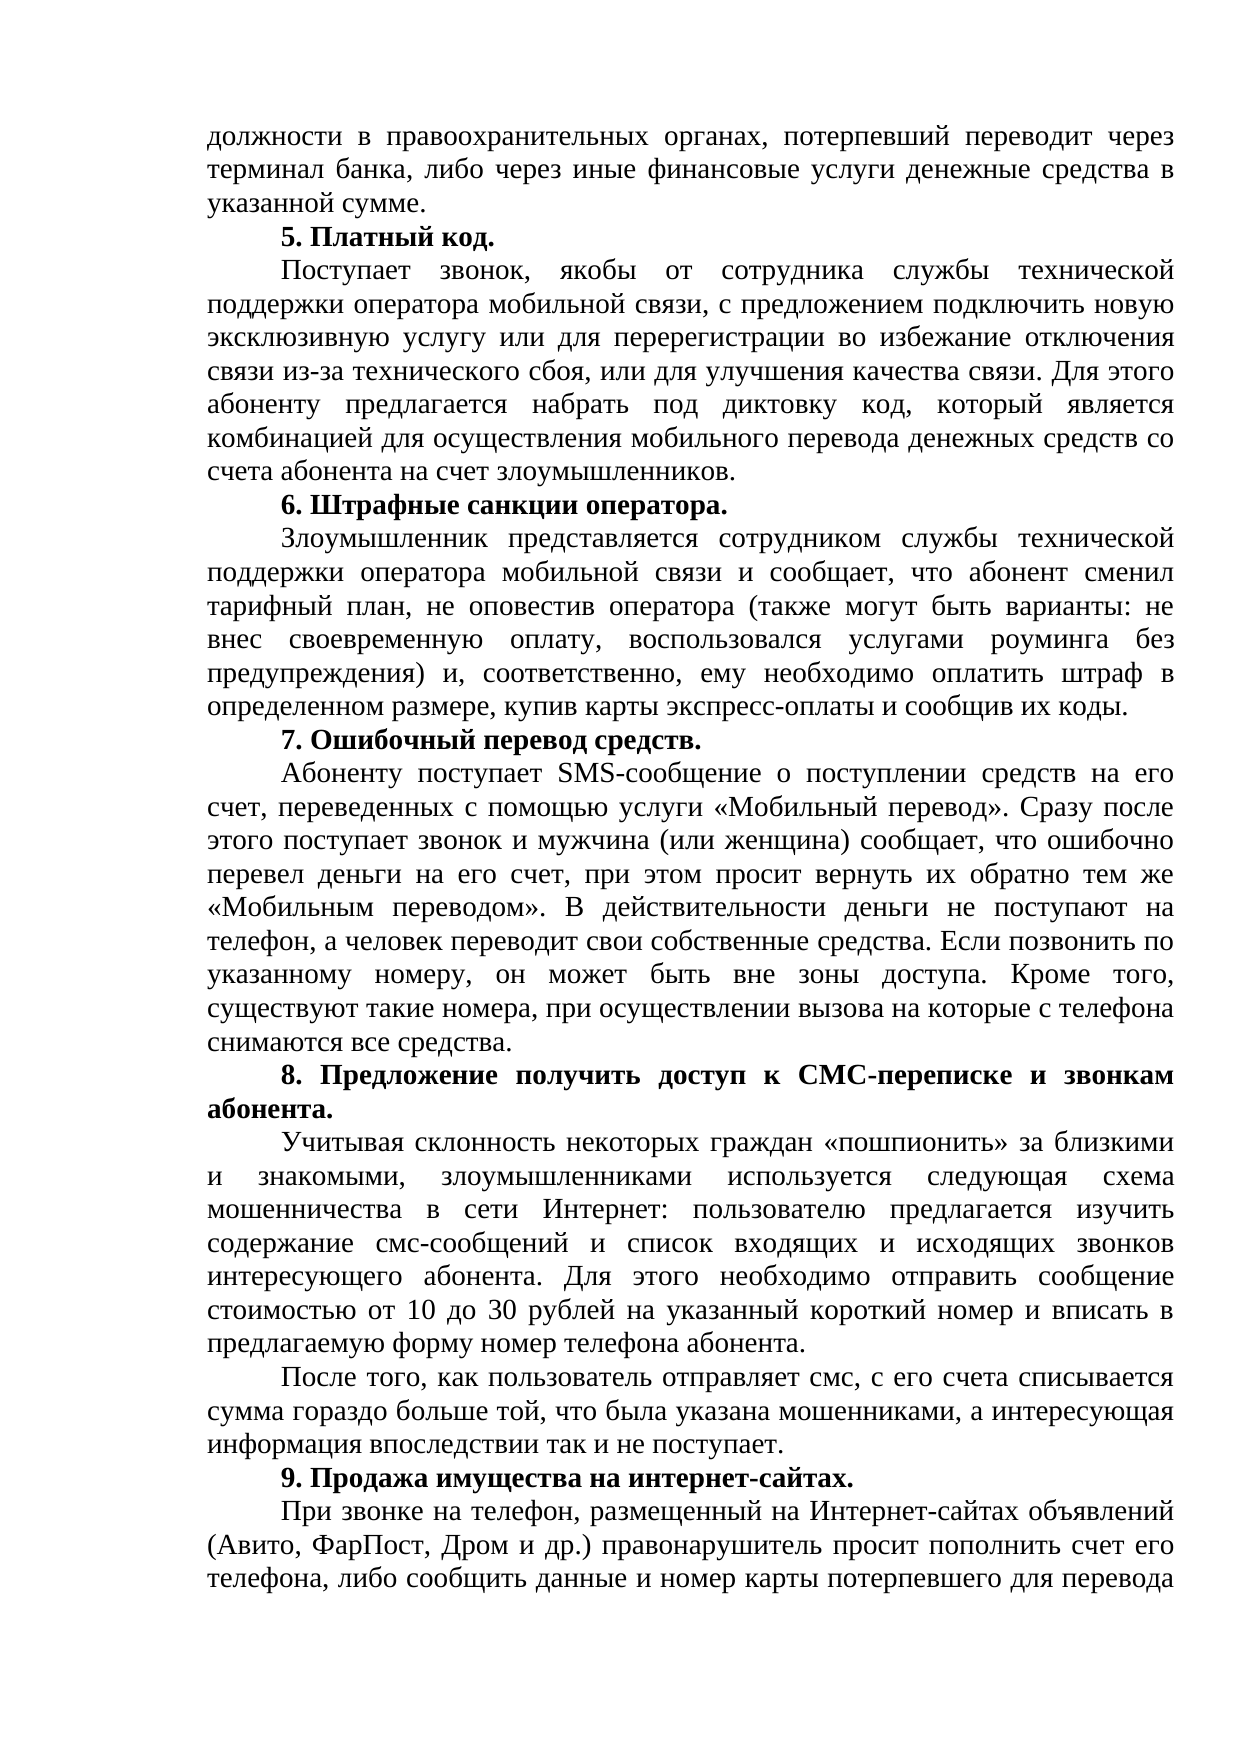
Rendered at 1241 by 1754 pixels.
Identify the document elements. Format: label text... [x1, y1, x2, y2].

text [207, 1493, 1175, 1594]
text Абоненту поступает SMS-сообщение о поступлении средств на его счет, переведенных с помощью услуги «Мобильный перевод». Сразу после этого поступает звонок и мужчина (или женщина) сообщает, что ошибочно перевел деньги на его счет, при этом просит вернуть их обратно тем же «Мобильным переводом». В действительности деньги не поступают на телефон, а человек переводит свои собственные средства. Если позвонить по указанному номеру, он может быть вне зоны доступа. Кроме того, существуют такие номера, при осуществлении вызова на которые с телефона снимаются все средства. [207, 755, 1175, 1057]
text 7. Ошибочный перевод средств. [207, 722, 1175, 755]
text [207, 118, 1175, 219]
text Учитывая склонность некоторых граждан «пошпионить» за близкими и знакомыми, злоумышленниками используется следующая схема мошенничества в сети Интернет: пользователю предлагается изучить содержание смс-сообщений и список входящих и исходящих звонков интересующего абонента. Для этого необходимо отправить сообщение стоимостью от 10 до 30 рублей на указанный короткий номер и вписать в предлагаемую форму номер телефона абонента. [207, 1124, 1175, 1359]
text Злоумышленник представляется сотрудником службы технической поддержки оператора мобильной связи и сообщает, что абонент сменил тарифный план, не оповестив оператора (также могут быть варианты: не внес своевременную оплату, воспользовался услугами роуминга без предупреждения) и, соответственно, ему необходимо оплатить штраф в определенном размере, купив карты экспресс-оплаты и сообщив их коды. [207, 521, 1175, 722]
text 6. Штрафные санкции оператора. [207, 487, 1175, 521]
text После того, как пользователь отправляет смс, с его счета списывается сумма гораздо больше той, что была указана мошенниками, а интересующая информация впоследствии так и не поступает. [207, 1359, 1175, 1460]
text 9. Продажа имущества на интернет-сайтах. [207, 1460, 1175, 1493]
text 5. Платный код. [207, 219, 1175, 252]
text 8. Предложение получить доступ к СМС-переписке и звонкам абонента. [207, 1057, 1175, 1124]
text Поступает звонок, якобы от сотрудника службы технической поддержки оператора мобильной связи, с предложением подключить новую эксклюзивную услугу или для перерегистрации во избежание отключения связи из-за технического сбоя, или для улучшения качества связи. Для этого абоненту предлагается набрать под диктовку код, который является комбинацией для осуществления мобильного перевода денежных средств со счета абонента на счет злоумышленников. [207, 252, 1175, 487]
